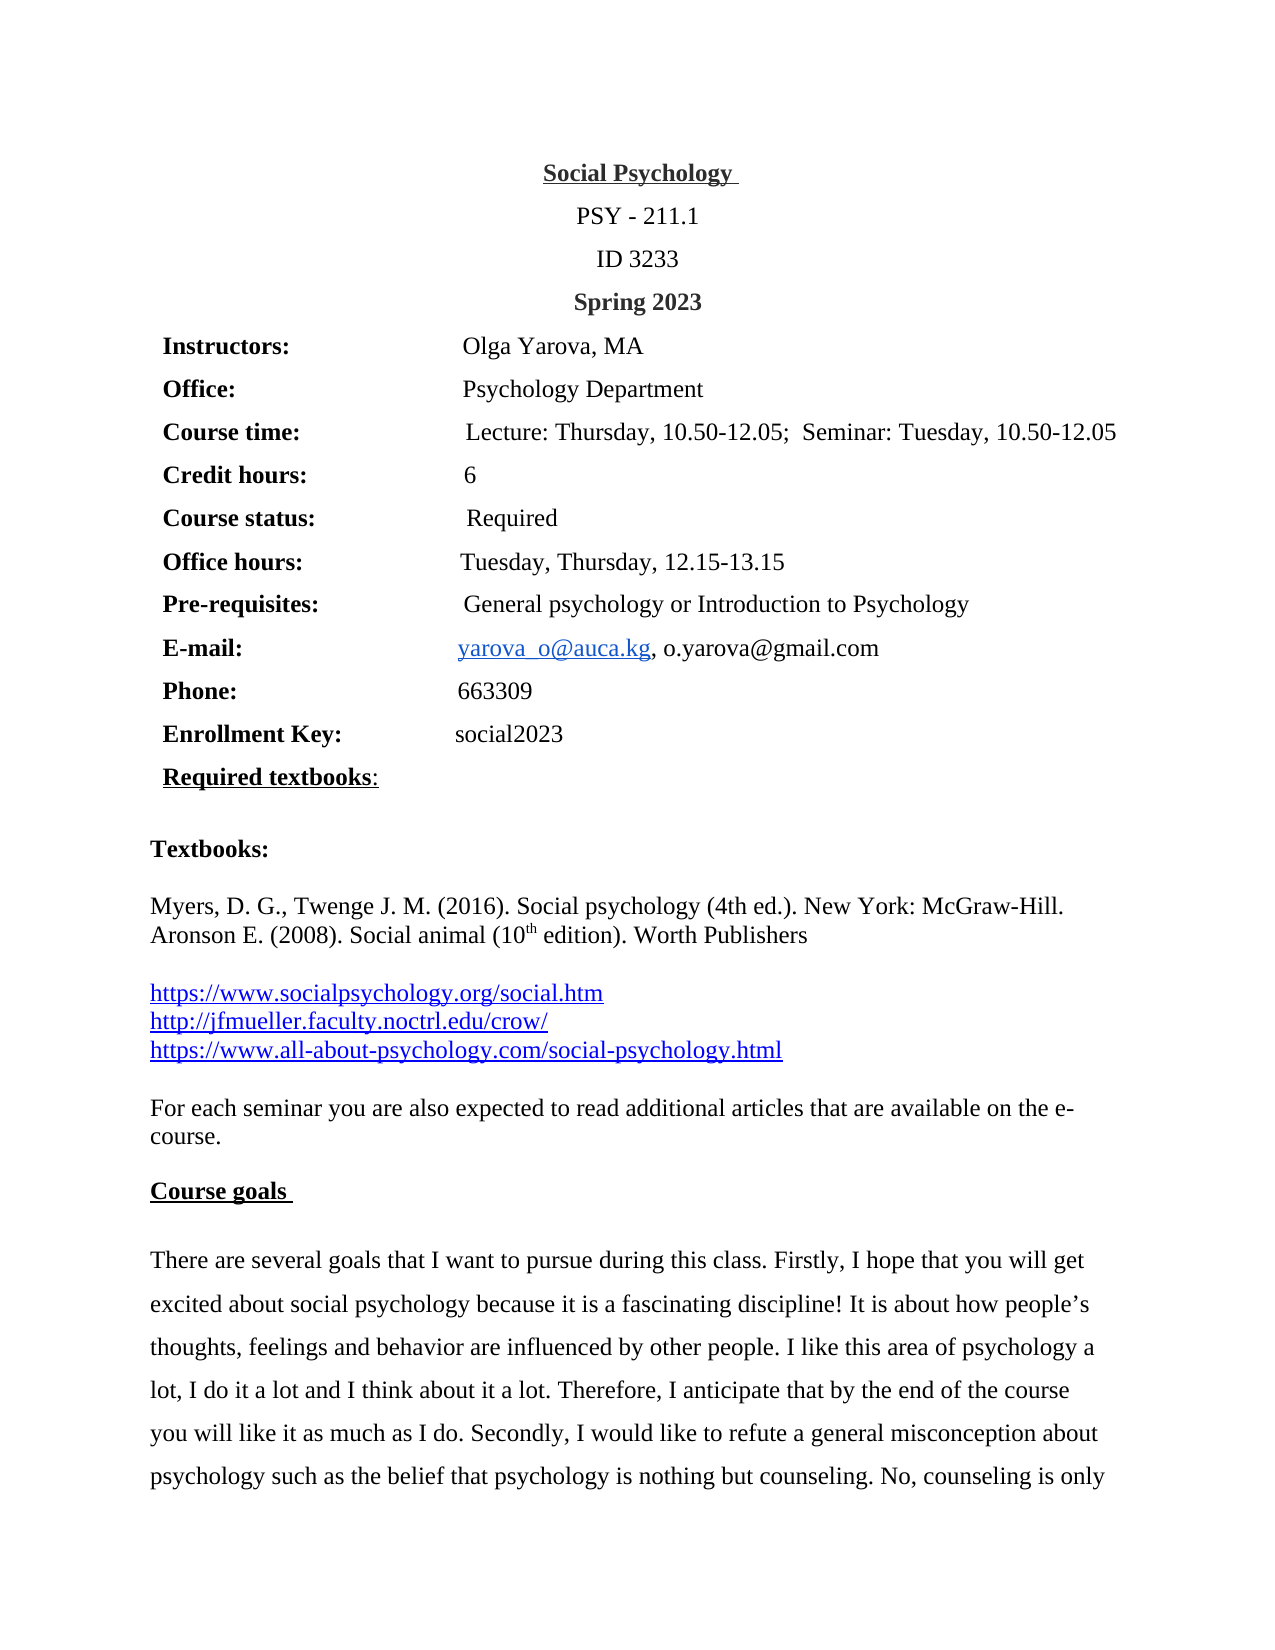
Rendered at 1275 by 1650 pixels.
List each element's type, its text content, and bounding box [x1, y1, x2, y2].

text For each seminar you are also expected to read additional articles that are available on the e-course. [150, 1093, 1125, 1150]
text Course goals [150, 1176, 1109, 1205]
text Spring 2023 [489, 287, 786, 316]
text Office hours: Tuesday, Thursday, 12.15-13.15 [162, 547, 1125, 575]
text https://www.all-about-psychology.com/social-psychology.html [150, 1035, 1125, 1064]
text ID 3233 [489, 244, 786, 273]
text Textbooks: [150, 834, 1125, 863]
text Enrollment Key: social2023 [162, 719, 1125, 748]
text Office: Psychology Department [162, 374, 1125, 402]
text http://jfmueller.faculty.noctrl.edu/crow/ [150, 1006, 1125, 1035]
text PSY - 211.1 [489, 201, 786, 230]
text Myers, D. G., Twenge J. M. (2016). Social psychology (4th ed.). New York: McGraw-Hill. [150, 891, 1125, 920]
text Course status: Required [162, 503, 1125, 532]
text Instructors: Olga Yarova, MA [162, 331, 1125, 359]
text https://www.socialpsychology.org/social.htm [150, 978, 1125, 1006]
text E-mail: yarova_o@auca.kg, o.yarova@gmail.com [162, 633, 1125, 662]
text Required textbooks: [162, 762, 1125, 791]
text Aronson E. (2008). Social animal (10th edition). Worth Publishers [150, 920, 1125, 949]
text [150, 1246, 1109, 1490]
text Course time: Lecture: Thursday, 10.50-12.05; Seminar: Tuesday, 10.50-12.05 [162, 417, 1125, 446]
text Credit hours: 6 [162, 460, 1125, 489]
text Social Psychology [489, 158, 786, 187]
text Pre-requisites: General psychology or Introduction to Psychology [162, 589, 1125, 618]
text Phone: 663309 [162, 676, 1125, 704]
